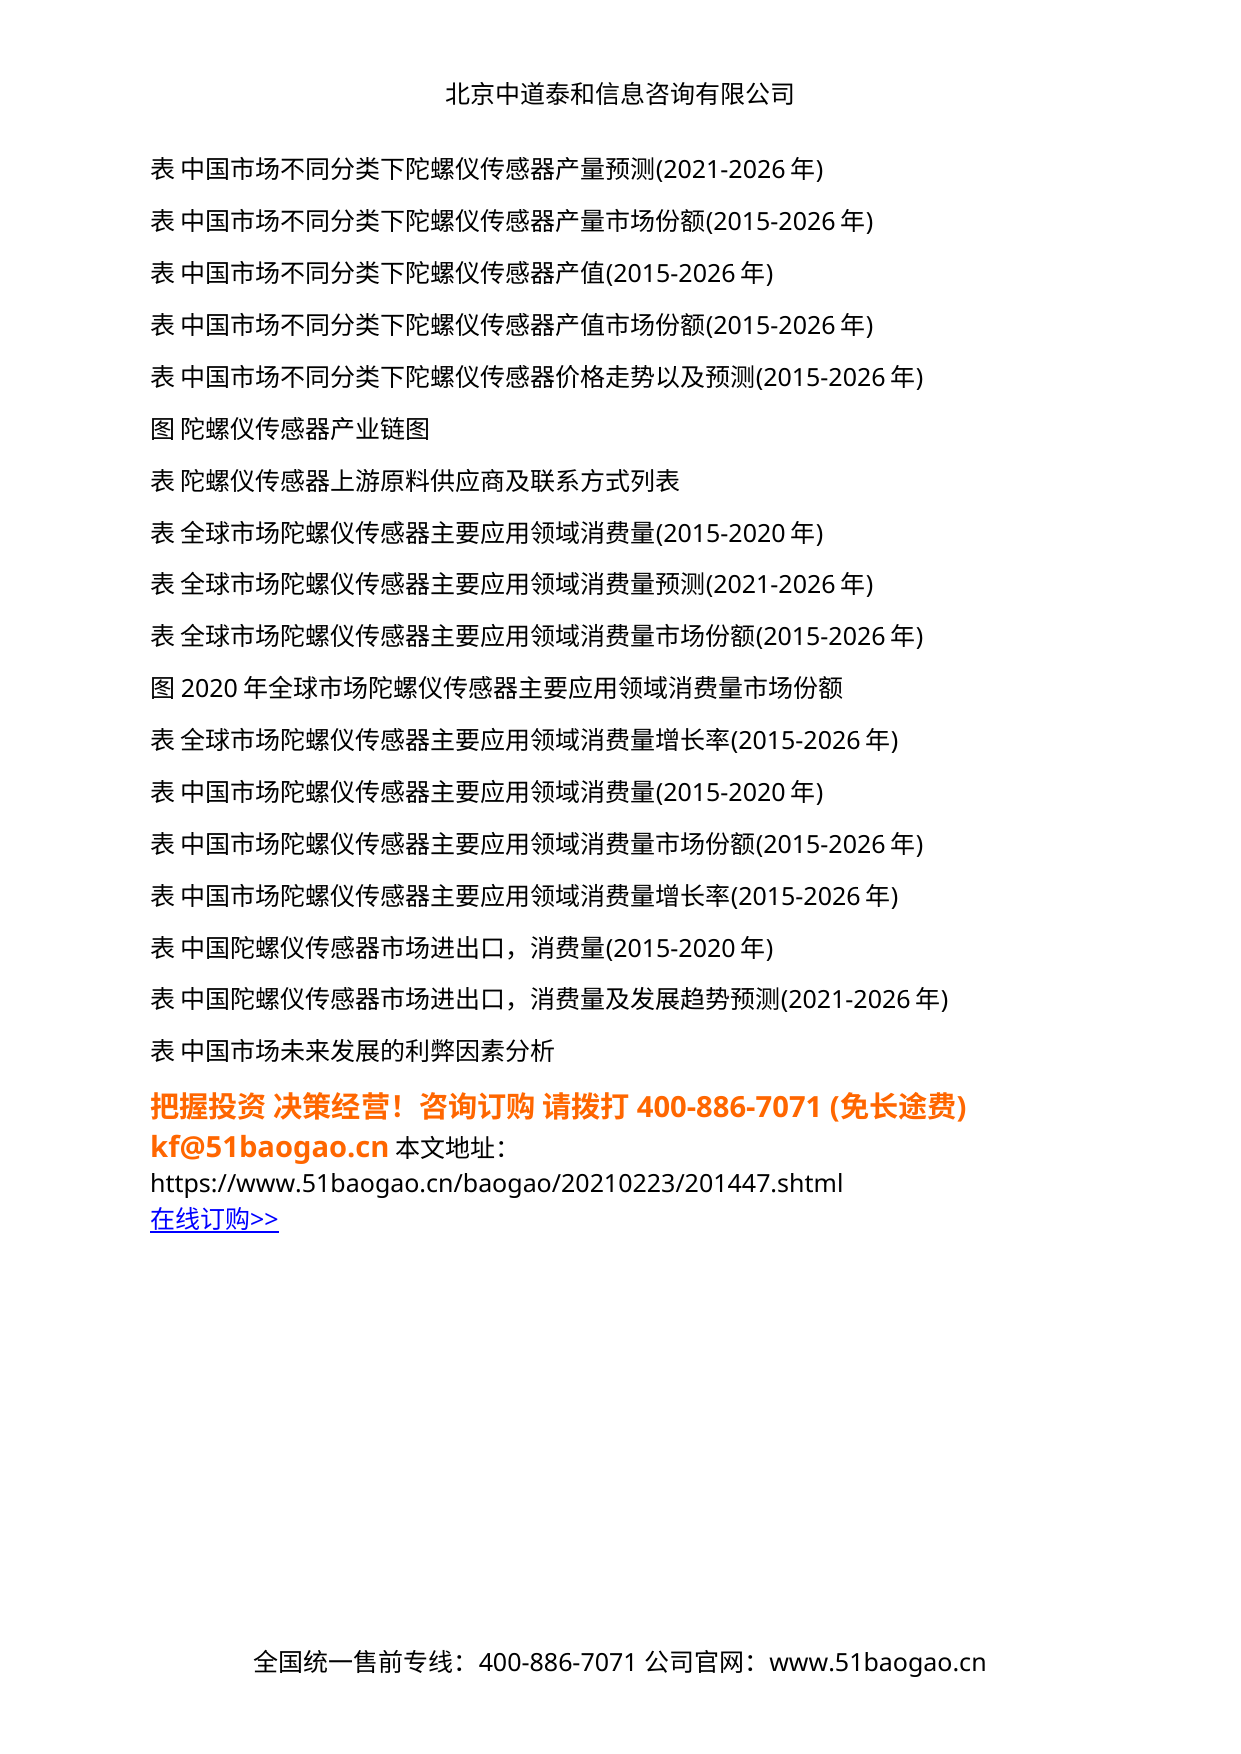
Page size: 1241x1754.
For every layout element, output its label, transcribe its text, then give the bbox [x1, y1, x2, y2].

text 图 陀螺仪传感器产业链图 [150, 409, 1090, 446]
text 表 中国市场陀螺仪传感器主要应用领域消费量市场份额(2015-2026年) [150, 824, 1090, 861]
text 表 全球市场陀螺仪传感器主要应用领域消费量(2015-2020年) [150, 513, 1090, 549]
text 表 中国市场不同分类下陀螺仪传感器产量市场份额(2015-2026年) [150, 202, 1090, 238]
text 图 2020年全球市场陀螺仪传感器主要应用领域消费量市场份额 [150, 669, 1090, 705]
text 表 中国市场陀螺仪传感器主要应用领域消费量(2015-2020年) [150, 772, 1090, 809]
text 表 中国市场不同分类下陀螺仪传感器产值市场份额(2015-2026年) [150, 306, 1090, 342]
text 表 中国市场未来发展的利弊因素分析 [150, 1032, 1090, 1068]
text 表 中国陀螺仪传感器市场进出口，消费量(2015-2020年) [150, 928, 1090, 964]
text 表 中国市场陀螺仪传感器主要应用领域消费量增长率(2015-2026年) [150, 876, 1090, 912]
text 把握投资 决策经营！咨询订购 请拨打 400-886-7071 (免长途费) kf@51baogao.cn本文地址：https://www.51baogao.cn/baogao/20210223/201447.shtml [150, 1084, 1090, 1200]
text 表 中国陀螺仪传感器市场进出口，消费量及发展趋势预测(2021-2026年) [150, 980, 1090, 1016]
text 表 中国市场不同分类下陀螺仪传感器产值(2015-2026年) [150, 254, 1090, 290]
text 表 全球市场陀螺仪传感器主要应用领域消费量预测(2021-2026年) [150, 565, 1090, 601]
text 表 中国市场不同分类下陀螺仪传感器价格走势以及预测(2015-2026年) [150, 357, 1090, 394]
text 表 中国市场不同分类下陀螺仪传感器产量预测(2021-2026年) [150, 150, 1090, 186]
text 表 全球市场陀螺仪传感器主要应用领域消费量增长率(2015-2026年) [150, 721, 1090, 757]
text 表 全球市场陀螺仪传感器主要应用领域消费量市场份额(2015-2026年) [150, 617, 1090, 653]
text 在线订购>> [150, 1200, 1090, 1236]
text 表 陀螺仪传感器上游原料供应商及联系方式列表 [150, 461, 1090, 497]
